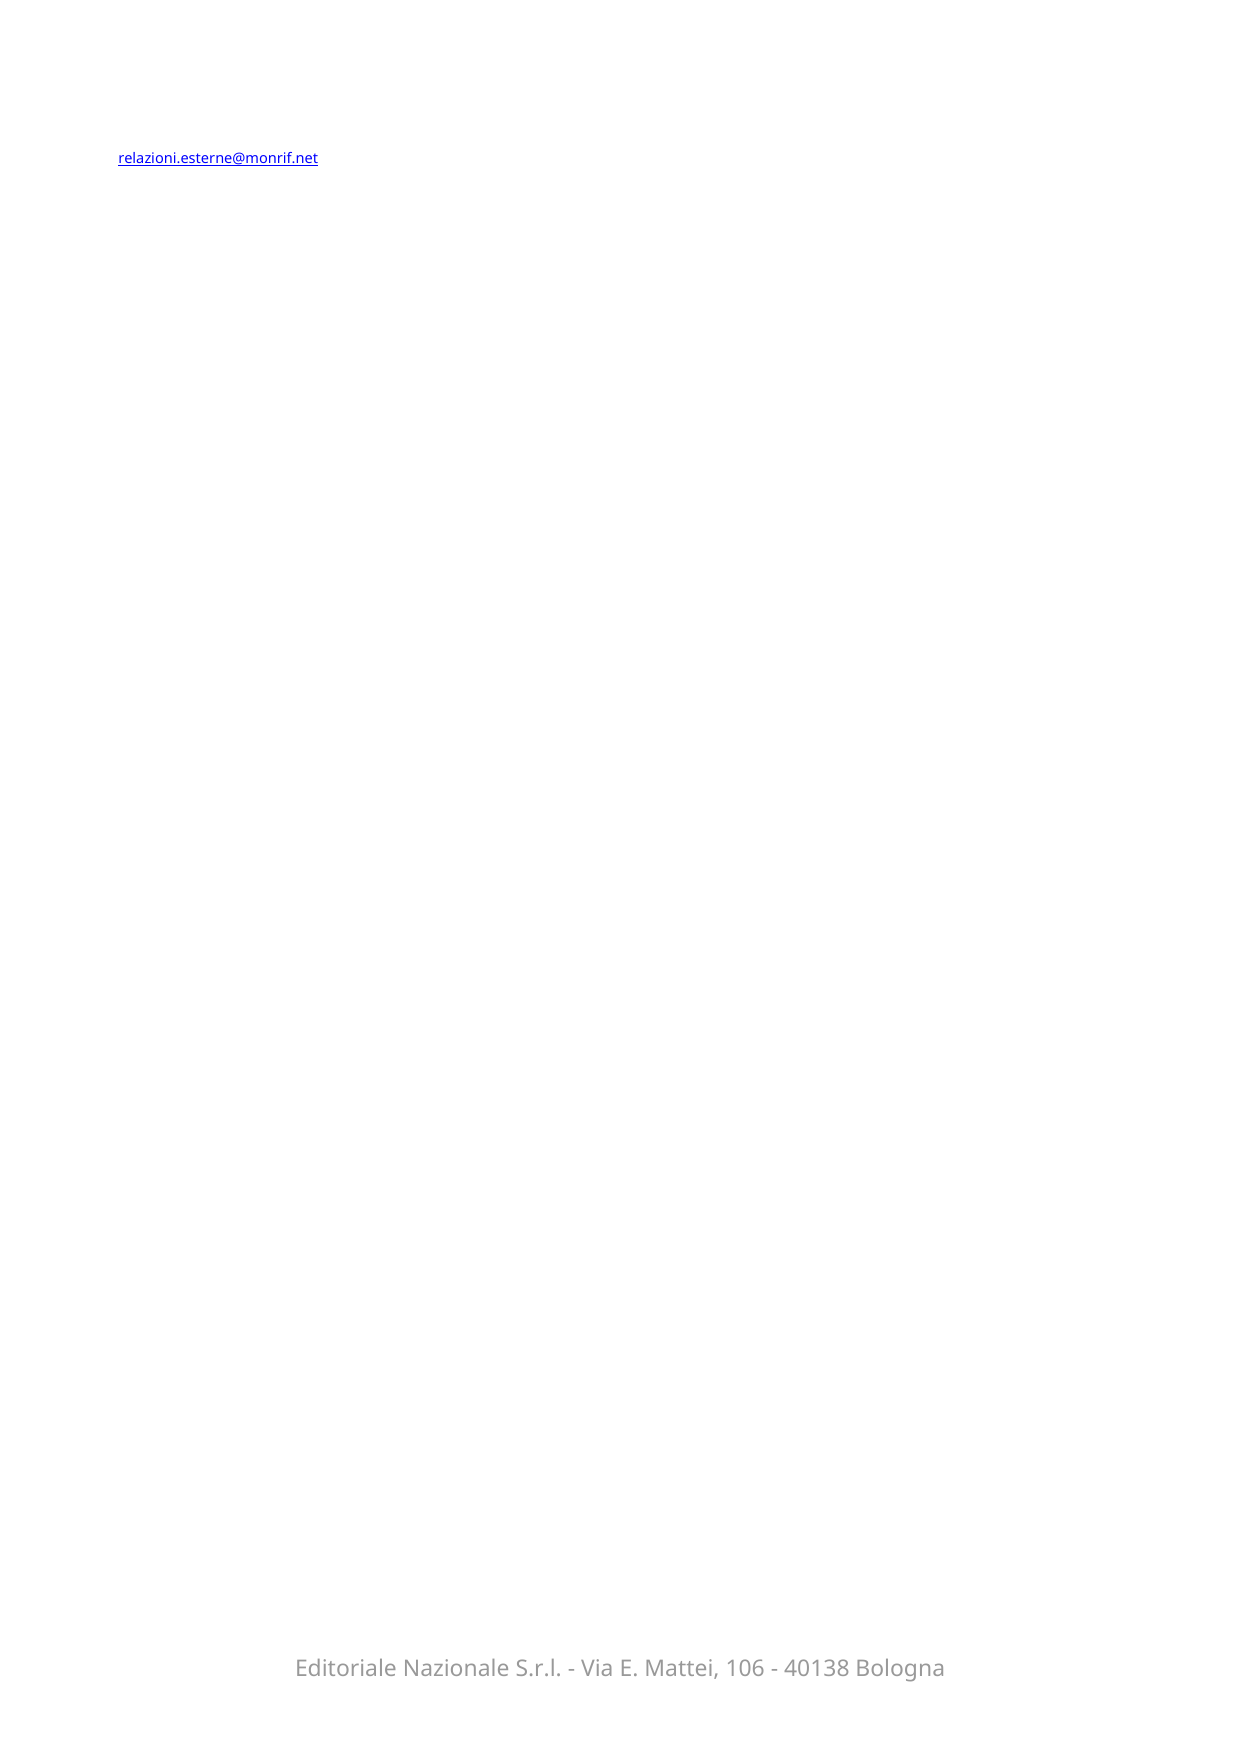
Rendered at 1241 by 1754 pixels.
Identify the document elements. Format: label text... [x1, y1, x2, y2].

text relazioni.esterne@monrif.net [118, 148, 1122, 168]
